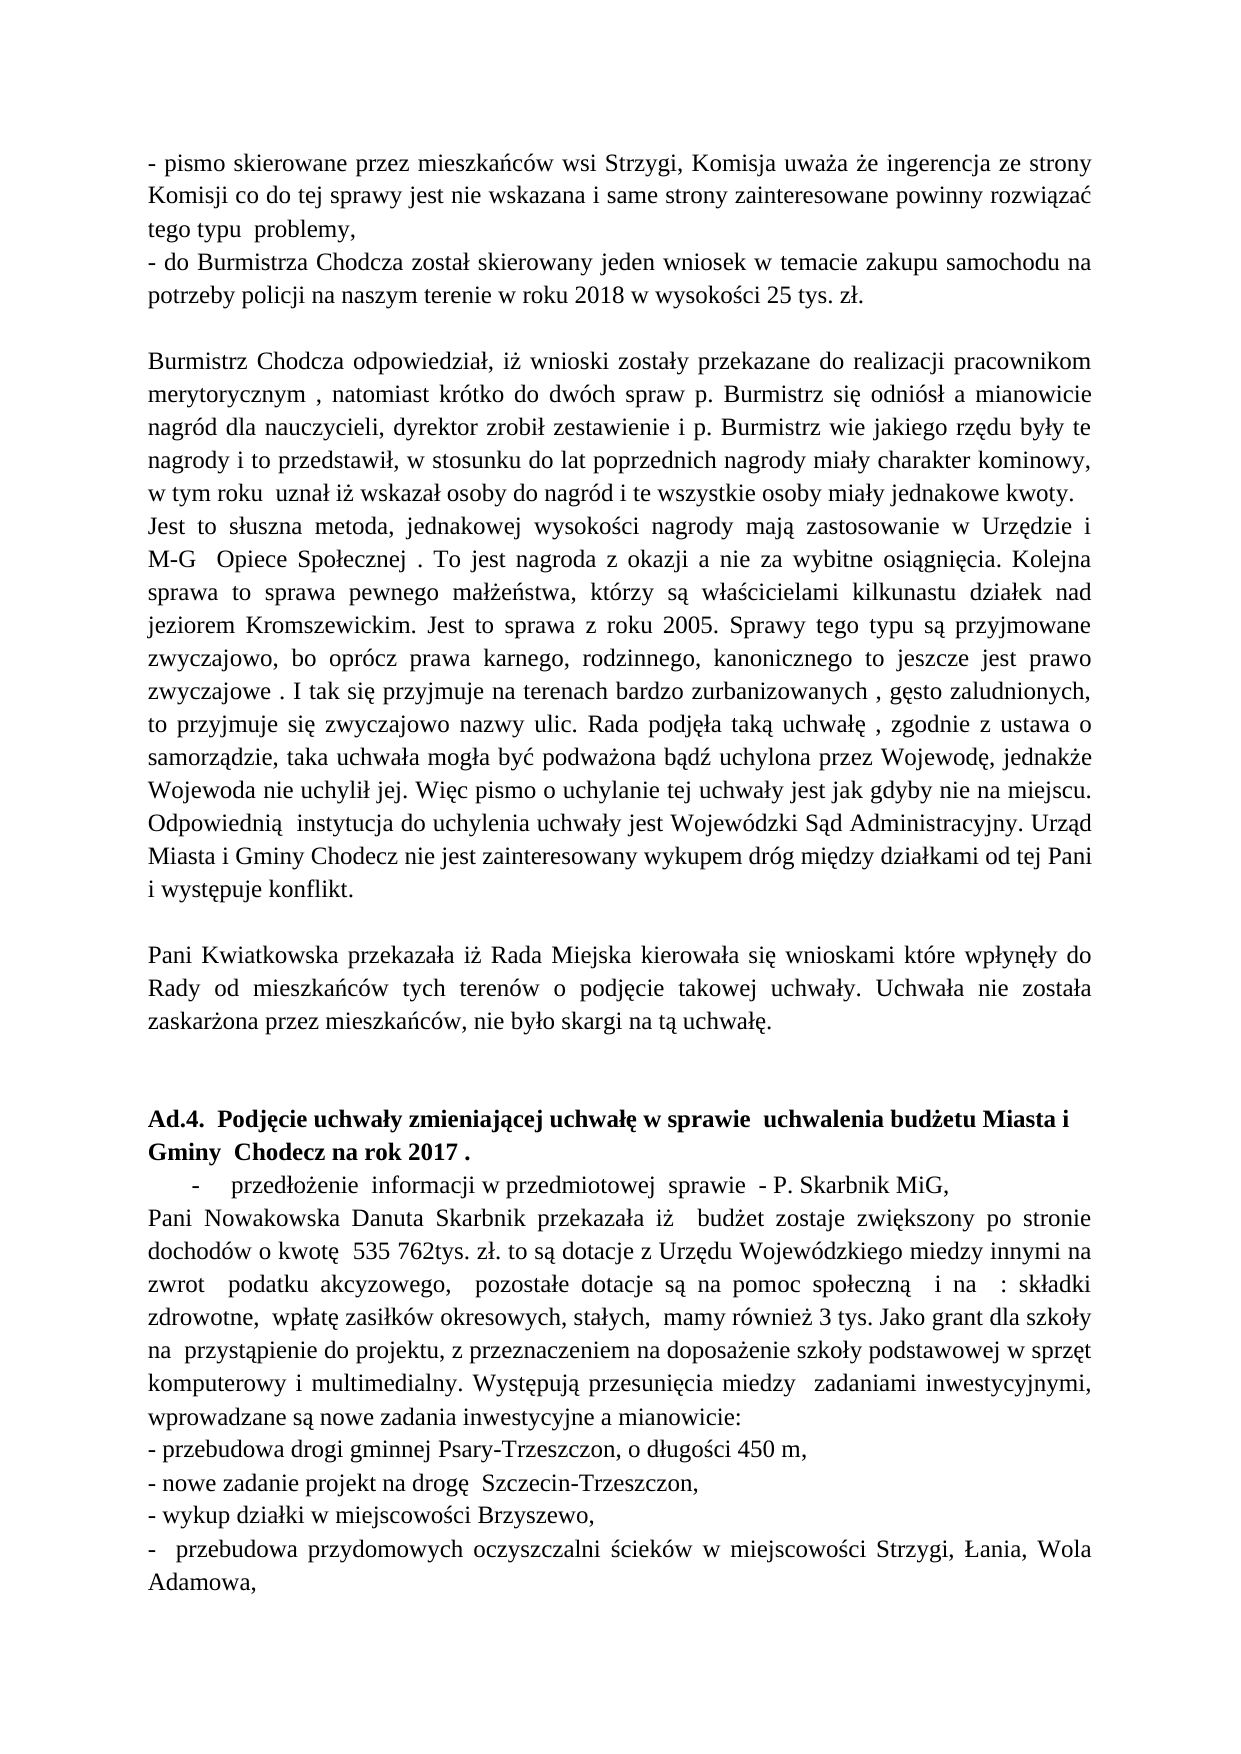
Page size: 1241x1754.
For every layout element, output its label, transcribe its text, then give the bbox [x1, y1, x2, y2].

text - do Burmistrza Chodcza został skierowany jeden wniosek w temacie zakupu samochodu na potrzeby policji na naszym terenie w roku 2018 w wysokości 25 tys. zł. [148, 247, 1093, 308]
text - nowe zadanie projekt na drogę Szczecin-Trzeszczon, [148, 1468, 1093, 1496]
text - wykup działki w miejscowości Brzyszewo, [148, 1501, 1093, 1529]
text - pismo skierowane przez mieszkańców wsi Strzygi, Komisja uważa że ingerencja ze strony Komisji co do tej sprawy jest nie wskazana i same strony zainteresowane powinny rozwiązać tego typu problemy, [148, 148, 1093, 242]
text - przebudowa przydomowych oczyszczalni ścieków w miejscowości Strzygi, Łania, Wola Adamowa, [148, 1534, 1093, 1595]
text Jest to słuszna metoda, jednakowej wysokości nagrody mają zastosowanie w Urzędzie i M-G Opiece Społecznej . To jest nagroda z okazji a nie za wybitne osiągnięcia. Kolejna sprawa to sprawa pewnego małżeństwa, którzy są właścicielami kilkunastu działek nad jeziorem Kromszewickim. Jest to sprawa z roku 2005. Sprawy tego typu są przyjmowane zwyczajowo, bo oprócz prawa karnego, rodzinnego, kanonicznego to jeszcze jest prawo zwyczajowe . I tak się przyjmuje na terenach bardzo zurbanizowanych , gęsto zaludnionych, to przyjmuje się zwyczajowo nazwy ulic. Rada podjęła taką uchwałę , zgodnie z ustawa o samorządzie, taka uchwała mogła być podważona bądź uchylona przez Wojewodę, jednakże Wojewoda nie uchylił jej. Więc pismo o uchylanie tej uchwały jest jak gdyby nie na miejscu. Odpowiednią instytucja do uchylenia uchwały jest Wojewódzki Sąd Administracyjny. Urząd Miasta i Gminy Chodecz nie jest zainteresowany wykupem dróg między działkami od tej Pani i występuje konflikt. [148, 511, 1093, 903]
text Burmistrz Chodcza odpowiedział, iż wnioski zostały przekazane do realizacji pracownikom merytorycznym , natomiast krótko do dwóch spraw p. Burmistrz się odniósł a mianowicie nagród dla nauczycieli, dyrektor zrobił zestawienie i p. Burmistrz wie jakiego rzędu były te nagrody i to przedstawił, w stosunku do lat poprzednich nagrody miały charakter kominowy, w tym roku uznał iż wskazał osoby do nagród i te wszystkie osoby miały jednakowe kwoty. [148, 346, 1093, 507]
text Ad.4. Podjęcie uchwały zmieniającej uchwałę w sprawie uchwalenia budżetu Miasta i Gminy Chodecz na rok 2017 . [148, 1104, 1093, 1166]
text - przebudowa drogi gminnej Psary-Trzeszczon, o długości 450 m, [148, 1434, 1093, 1463]
text - przedłożenie informacji w przedmiotowej sprawie - P. Skarbnik MiG, [148, 1170, 1093, 1199]
text Pani Nowakowska Danuta Skarbnik przekazała iż budżet zostaje zwiększony po stronie dochodów o kwotę 535 762tys. zł. to są dotacje z Urzędu Wojewódzkiego miedzy innymi na zwrot podatku akcyzowego, pozostałe dotacje są na pomoc społeczną i na : składki zdrowotne, wpłatę zasiłków okresowych, stałych, mamy również 3 tys. Jako grant dla szkoły na przystąpienie do projektu, z przeznaczeniem na doposażenie szkoły podstawowej w sprzęt komputerowy i multimedialny. Występują przesunięcia miedzy zadaniami inwestycyjnymi, wprowadzane są nowe zadania inwestycyjne a mianowicie: [148, 1203, 1093, 1430]
text Pani Kwiatkowska przekazała iż Rada Miejska kierowała się wnioskami które wpłynęły do Rady od mieszkańców tych terenów o podjęcie takowej uchwały. Uchwała nie została zaskarżona przez mieszkańców, nie było skargi na tą uchwałę. [148, 940, 1093, 1035]
